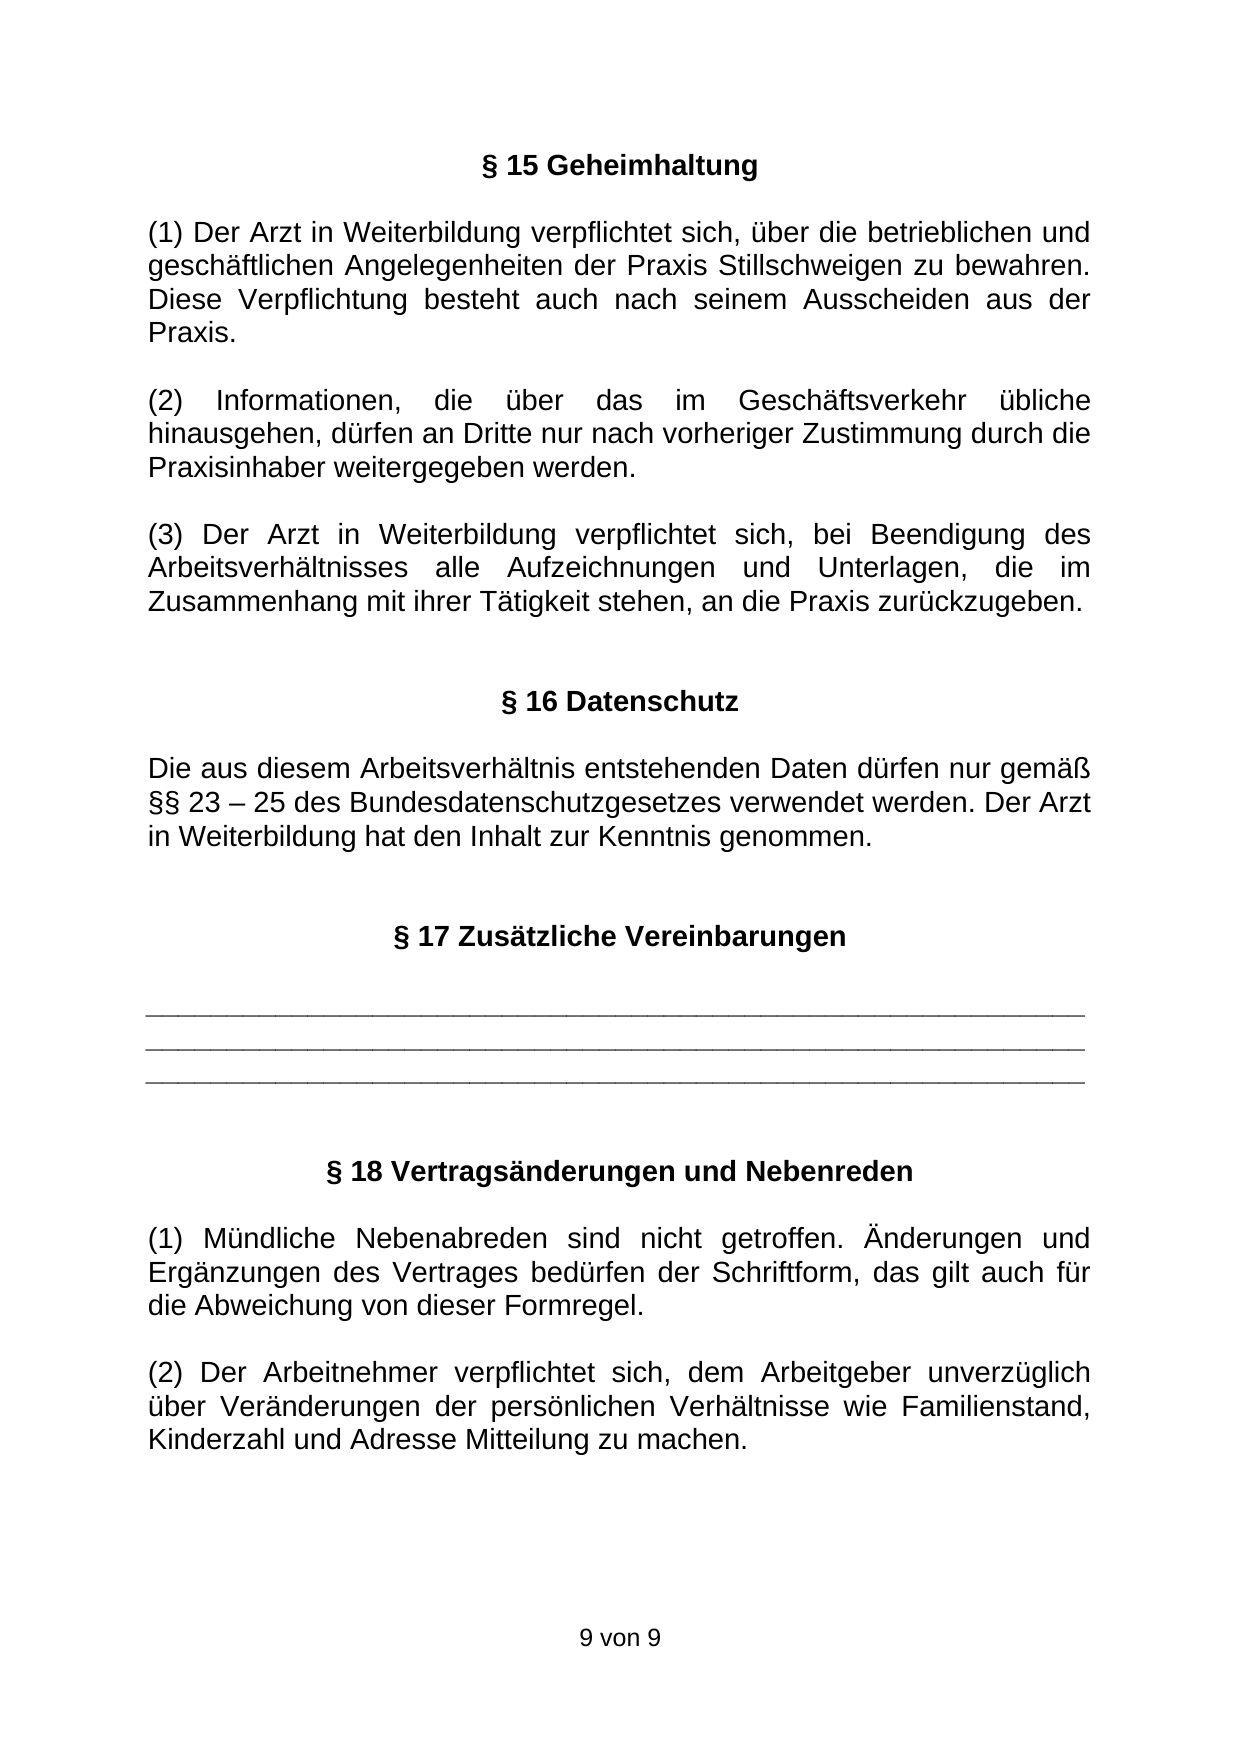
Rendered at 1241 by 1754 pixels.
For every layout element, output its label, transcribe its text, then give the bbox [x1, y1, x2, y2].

text (1) Mündliche Nebenabreden sind nicht getroffen. Änderungen und Ergänzungen des Vertrages bedürfen der Schriftform, das gilt auch für die Abweichung von dieser Formregel. [148, 1221, 1092, 1322]
text § 15 Geheimhaltung [148, 148, 1092, 181]
text (2) Der Arbeitnehmer verpflichtet sich, dem Arbeitgeber unverzüglich über Veränderungen der persönlichen Verhältnisse wie Familienstand, Kinderzahl und Adresse Mitteilung zu machen. [148, 1355, 1092, 1456]
text § 16 Datenschutz [148, 684, 1092, 718]
text Die aus diesem Arbeitsverhältnis entstehenden Daten dürfen nur gemäß §§ 23 – 25 des Bundesdatenschutzgesetzes verwendet werden. Der Arzt in Weiterbildung hat den Inhalt zur Kenntnis genommen. [148, 751, 1092, 852]
text § 17 Zusätzliche Vereinbarungen [148, 919, 1092, 953]
text (3) Der Arzt in Weiterbildung verpflichtet sich, bei Beendigung des Arbeitsverhältnisses alle Aufzeichnungen und Unterlagen, die im Zusammenhang mit ihrer Tätigkeit stehen, an die Praxis zurückzugeben. [148, 517, 1092, 617]
text (2) Informationen, die über das im Geschäftsverkehr übliche hinausgehen, dürfen an Dritte nur nach vorheriger Zustimmung durch die Praxisinhaber weitergegeben werden. [148, 382, 1092, 483]
text § 18 Vertragsänderungen und Nebenreden [148, 1154, 1092, 1187]
text __________________________________________________________ [148, 1020, 1092, 1053]
text __________________________________________________________ [148, 1053, 1092, 1087]
text __________________________________________________________ [148, 986, 1092, 1020]
text (1) Der Arzt in Weiterbildung verpflichtet sich, über die betrieblichen und geschäftlichen Angelegenheiten der Praxis Stillschweigen zu bewahren. Diese Verpflichtung besteht auch nach seinem Ausscheiden aus der Praxis. [148, 215, 1092, 349]
